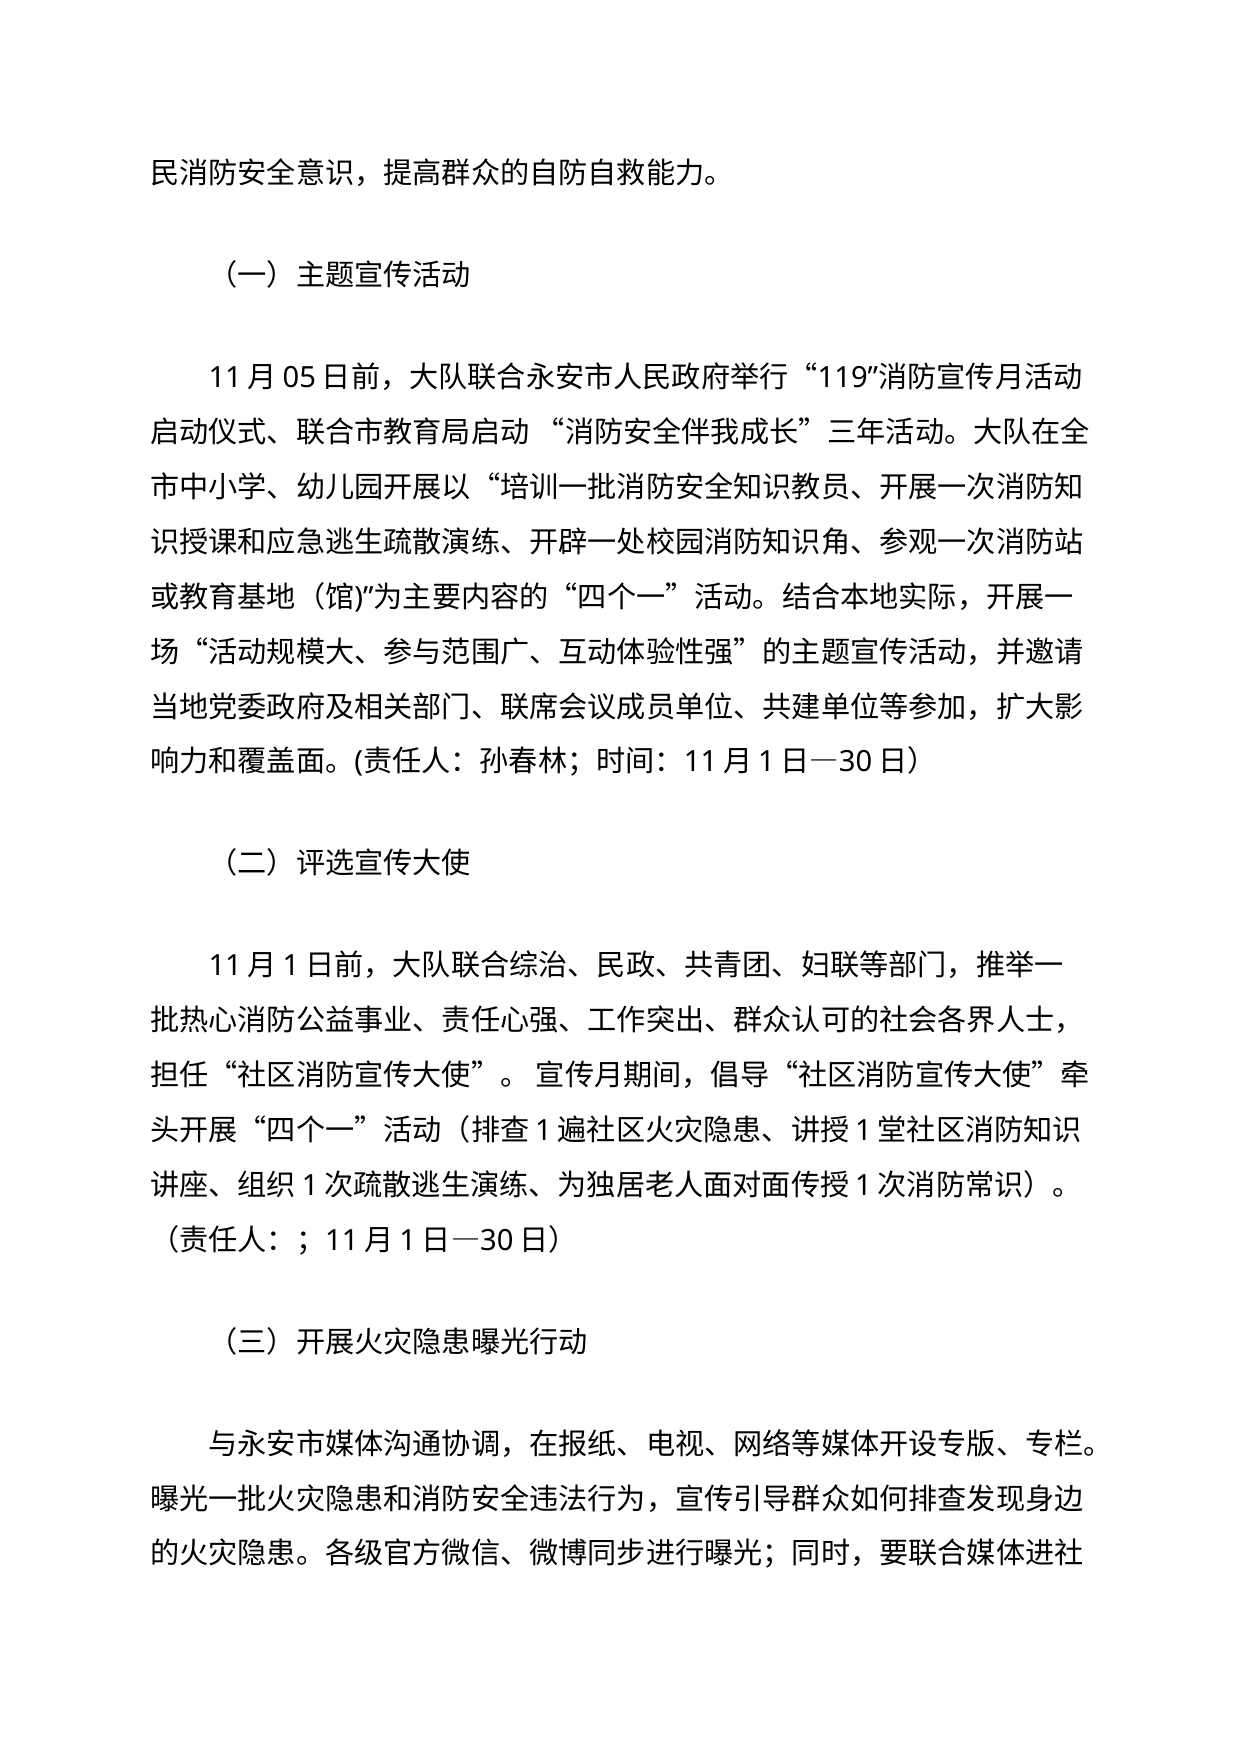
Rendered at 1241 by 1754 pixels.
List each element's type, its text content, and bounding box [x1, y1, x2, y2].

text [150, 1420, 1090, 1572]
text （二）评选宣传大使 [150, 840, 1090, 882]
text （三）开展火灾隐患曝光行动 [150, 1318, 1090, 1361]
text 11月05日前，大队联合永安市人民政府举行“119”消防宣传月活动启动仪式、联合市教育局启动 “消防安全伴我成长”三年活动。大队在全市中小学、幼儿园开展以“培训一批消防安全知识教员、开展一次消防知识授课和应急逃生疏散演练、开辟一处校园消防知识角、参观一次消防站或教育基地（馆)”为主要内容的“四个一”活动。结合本地实际，开展一场“活动规模大、参与范围广、互动体验性强”的主题宣传活动，并邀请当地党委政府及相关部门、联席会议成员单位、共建单位等参加，扩大影响力和覆盖面。(责任人：孙春林；时间：11月1日—30日） [150, 353, 1090, 780]
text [150, 150, 1090, 192]
text 11月1日前，大队联合综治、民政、共青团、妇联等部门，推举一批热心消防公益事业、责任心强、工作突出、群众认可的社会各界人士，担任“社区消防宣传大使”。 宣传月期间，倡导“社区消防宣传大使”牵头开展“四个一”活动（排查1遍社区火灾隐患、讲授1堂社区消防知识讲座、组织1次疏散逃生演练、为独居老人面对面传授1次消防常识）。（责任人：；11月1日—30日） [150, 942, 1090, 1259]
text （一）主题宣传活动 [150, 252, 1090, 294]
